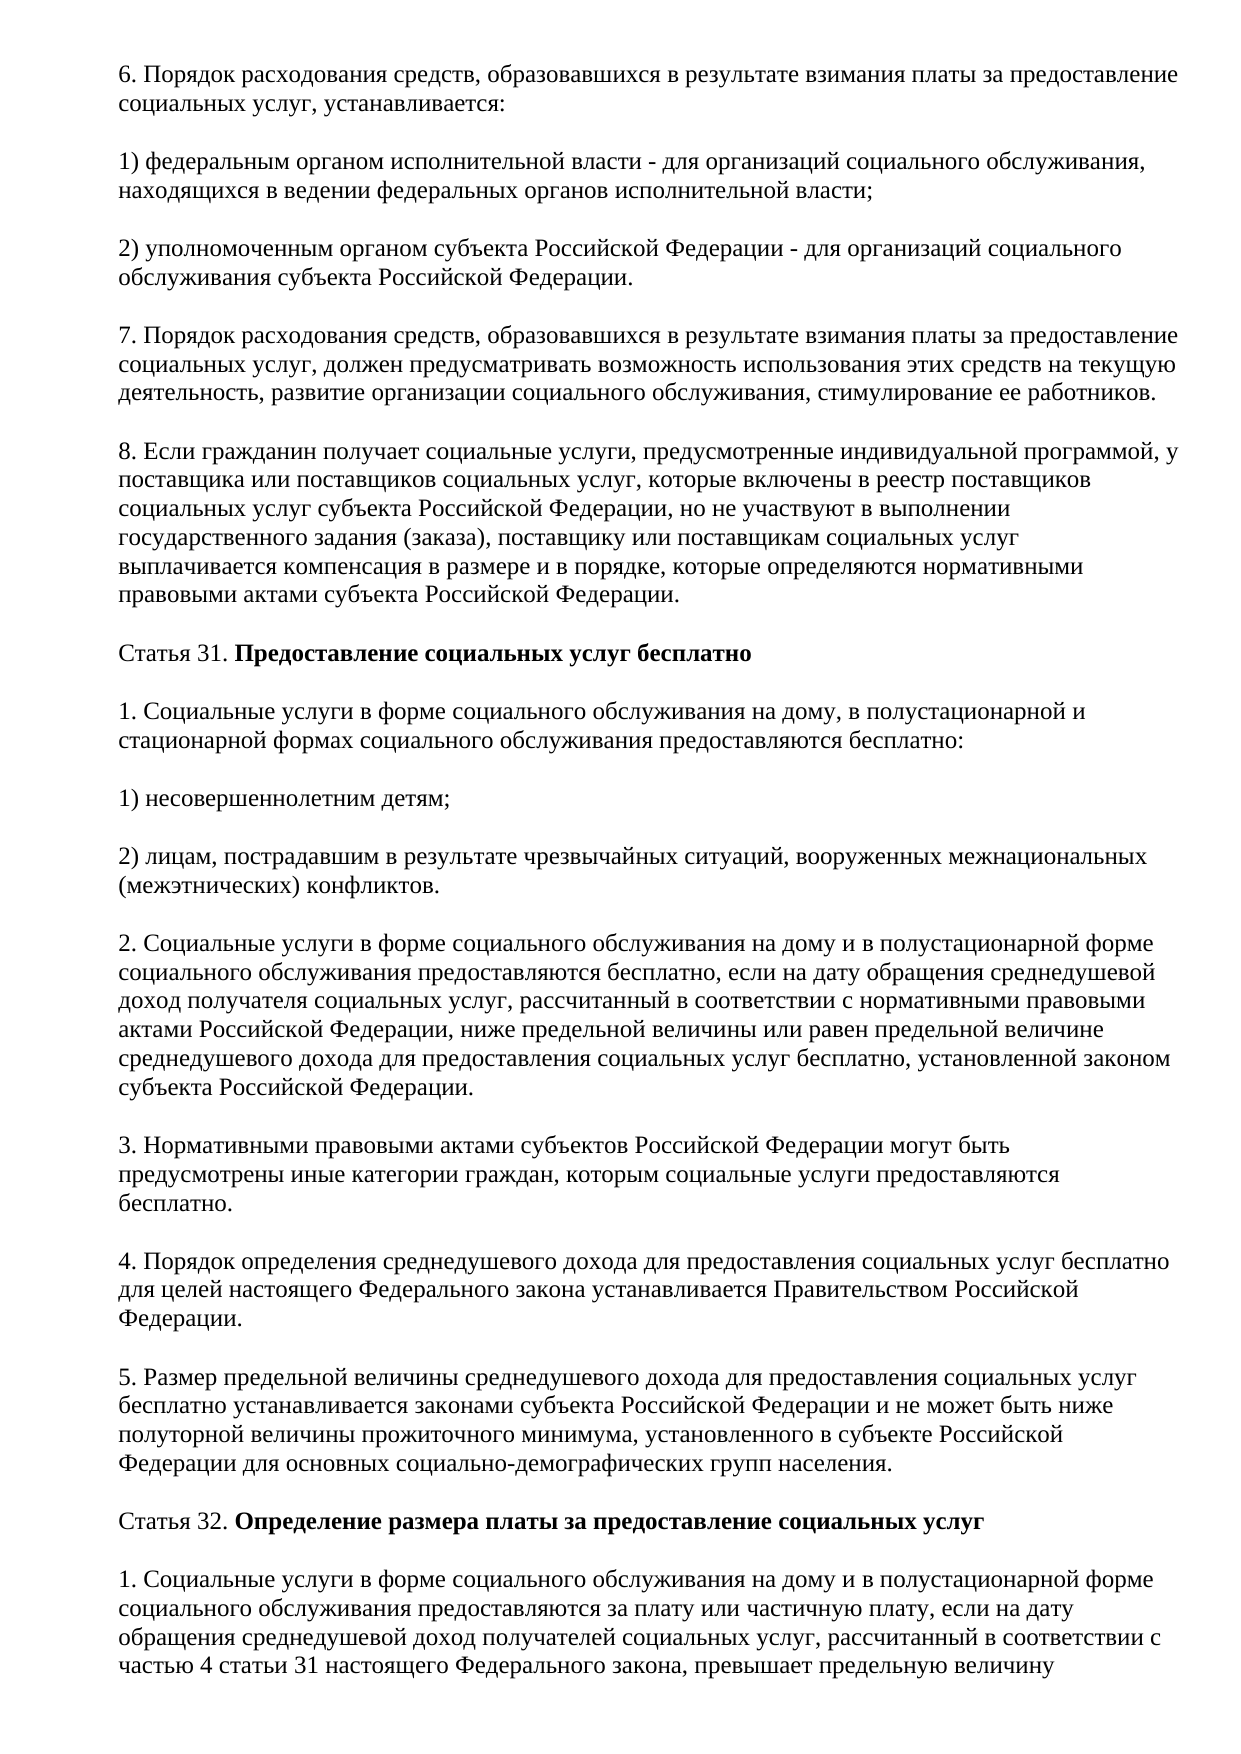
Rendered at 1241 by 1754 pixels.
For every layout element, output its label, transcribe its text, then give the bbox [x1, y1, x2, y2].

text 4. Порядок определения среднедушевого дохода для предоставления социальных услуг бесплатно для целей настоящего Федерального закона устанавливается Правительством Российской Федерации. [118, 1246, 1181, 1332]
text 8. Если гражданин получает социальные услуги, предусмотренные индивидуальной программой, у поставщика или поставщиков социальных услуг, которые включены в реестр поставщиков социальных услуг субъекта Российской Федерации, но не участвуют в выполнении государственного задания (заказа), поставщику или поставщикам социальных услуг выплачивается компенсация в размере и в порядке, которые определяются нормативными правовыми актами субъекта Российской Федерации. [118, 436, 1181, 608]
text 2) лицам, пострадавшим в результате чрезвычайных ситуаций, вооруженных межнациональных (межэтнических) конфликтов. [118, 841, 1181, 899]
text 7. Порядок расходования средств, образовавшихся в результате взимания платы за предоставление социальных услуг, должен предусматривать возможность использования этих средств на текущую деятельность, развитие организации социального обслуживания, стимулирование ее работников. [118, 320, 1181, 406]
text 3. Нормативными правовыми актами субъектов Российской Федерации могут быть предусмотрены иные категории граждан, которым социальные услуги предоставляются бесплатно. [118, 1130, 1181, 1216]
text 1) несовершеннолетним детям; [118, 783, 1181, 812]
text 2) уполномоченным органом субъекта Российской Федерации - для организаций социального обслуживания субъекта Российской Федерации. [118, 233, 1181, 291]
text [118, 1564, 1181, 1679]
text 6. Порядок расходования средств, образовавшихся в результате взимания платы за предоставление социальных услуг, устанавливается: [118, 59, 1181, 117]
text 1. Социальные услуги в форме социального обслуживания на дому, в полустационарной и стационарной формах социального обслуживания предоставляются бесплатно: [118, 696, 1181, 753]
text Статья 31. Предоставление социальных услуг бесплатно [118, 638, 1181, 666]
text 1) федеральным органом исполнительной власти - для организаций социального обслуживания, находящихся в ведении федеральных органов исполнительной власти; [118, 146, 1181, 203]
text 2. Социальные услуги в форме социального обслуживания на дому и в полустационарной форме социального обслуживания предоставляются бесплатно, если на дату обращения среднедушевой доход получателя социальных услуг, рассчитанный в соответствии с нормативными правовыми актами Российской Федерации, ниже предельной величины или равен предельной величине среднедушевого дохода для предоставления социальных услуг бесплатно, установленной законом субъекта Российской Федерации. [118, 928, 1181, 1101]
text 5. Размер предельной величины среднедушевого дохода для предоставления социальных услуг бесплатно устанавливается законами субъекта Российской Федерации и не может быть ниже полуторной величины прожиточного минимума, установленного в субъекте Российской Федерации для основных социально-демографических групп населения. [118, 1362, 1181, 1477]
text Статья 32. Определение размера платы за предоставление социальных услуг [118, 1506, 1181, 1535]
